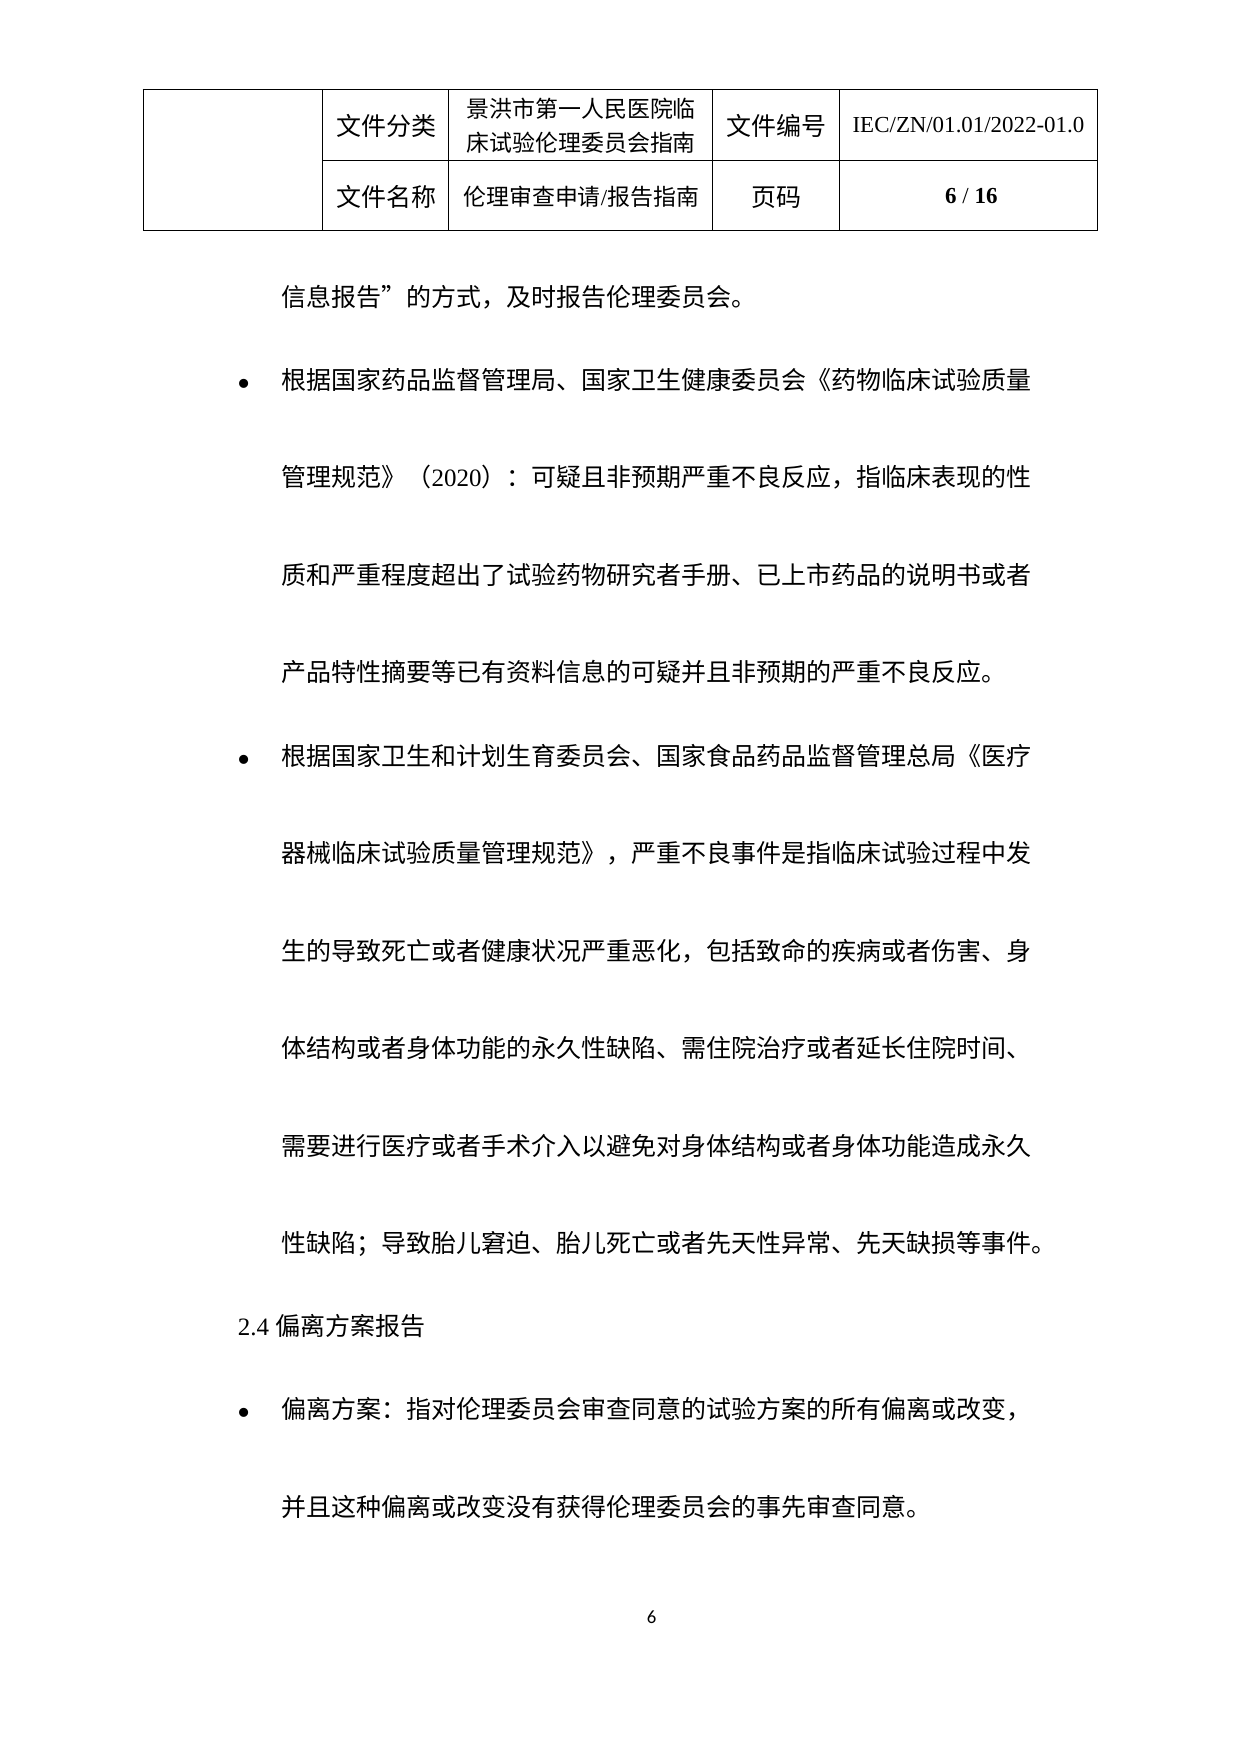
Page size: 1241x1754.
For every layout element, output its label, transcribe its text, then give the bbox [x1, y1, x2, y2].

list 根据国家药品监督管理局、国家卫生健康委员会《药物临床试验质量管理规范》（2020）：可疑且非预期严重不良反应，指临床表现的性质和严重程度超出了试验药物研究者手册、已上市药品的说明书或者产品特性摘要等已有资料信息的可疑并且非预期的严重不良反应。 [238, 346, 1053, 703]
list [238, 263, 1053, 328]
list 偏离方案：指对伦理委员会审查同意的试验方案的所有偏离或改变，并且这种偏离或改变没有获得伦理委员会的事先审查同意。 [238, 1375, 1053, 1538]
list 根据国家卫生和计划生育委员会、国家食品药品监督管理总局《医疗器械临床试验质量管理规范》，严重不良事件是指临床试验过程中发生的导致死亡或者健康状况严重恶化，包括致命的疾病或者伤害、身体结构或者身体功能的永久性缺陷、需住院治疗或者延长住院时间、需要进行医疗或者手术介入以避免对身体结构或者身体功能造成永久性缺陷；导致胎儿窘迫、胎儿死亡或者先天性异常、先天缺损等事件。 [238, 722, 1053, 1274]
text 2.4 偏离方案报告 [238, 1292, 1053, 1357]
